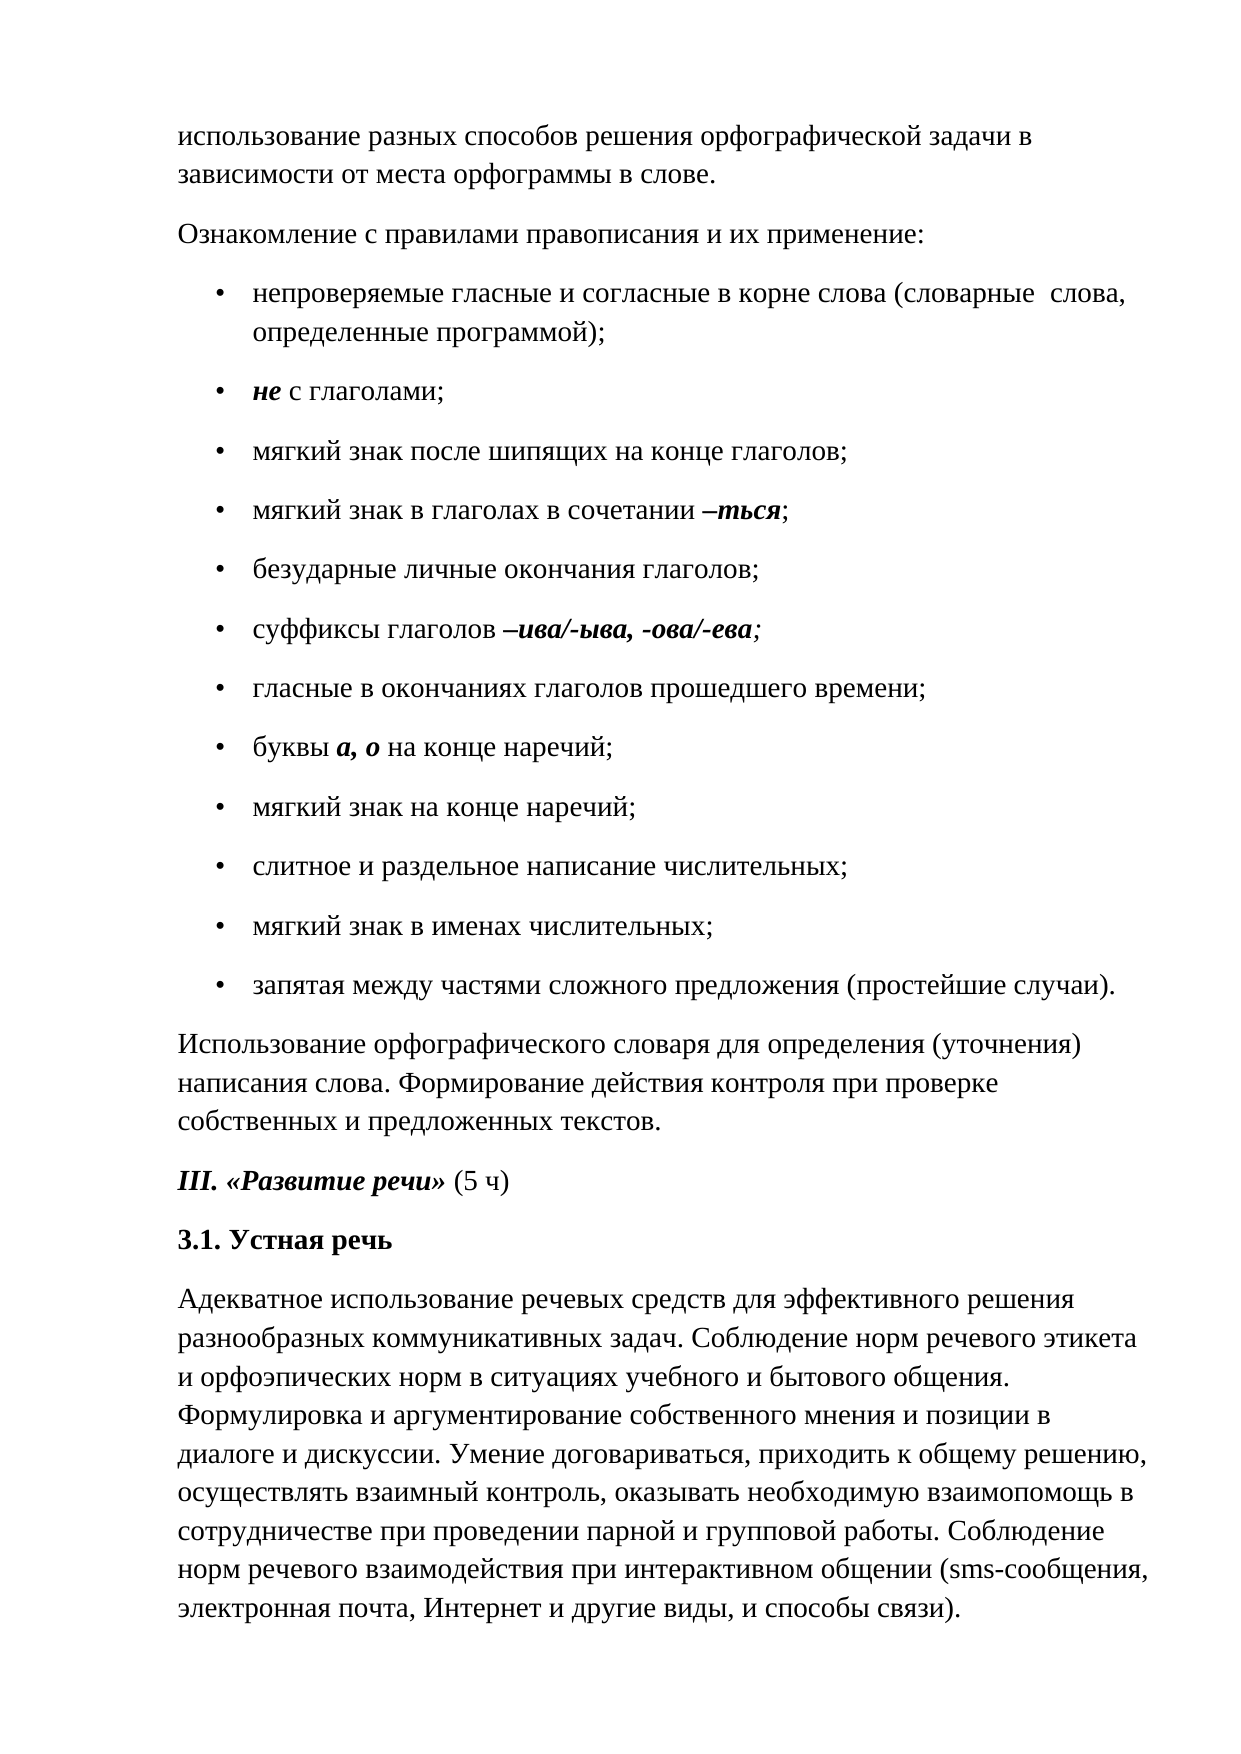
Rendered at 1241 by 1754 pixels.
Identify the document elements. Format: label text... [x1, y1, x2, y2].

list суффиксы глаголов –ива/-ыва, -ова/-ева; [215, 611, 1152, 644]
text III. «Развитие речи» (5 ч) [177, 1163, 1152, 1196]
list мягкий знак после шипящих на конце глаголов; [215, 433, 1152, 466]
text Ознакомление с правилами правописания и их применение: [177, 216, 1152, 249]
text 3.1. Устная речь [177, 1222, 1152, 1256]
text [177, 118, 1152, 190]
list мягкий знак в глаголах в сочетании –ться; [215, 492, 1152, 526]
text Использование орфографического словаря для определения (уточнения) написания слова. Формирование действия контроля при проверке собственных и предложенных текстов. [177, 1026, 1152, 1137]
text Адекватное использование речевых средств для эффективного решения разнообразных коммуникативных задач. Соблюдение норм речевого этикета и орфоэпических норм в ситуациях учебного и бытового общения. Формулировка и аргументирование собственного мнения и позиции в диалоге и дискуссии. Умение договариваться, приходить к общему решению, осуществлять взаимный контроль, оказывать необходимую взаимопомощь в сотрудничестве при проведении парной и групповой работы. Соблюдение норм речевого взаимодействия при интерактивном общении (sms-сообщения, электронная почта, Интернет и другие виды, и способы связи). [177, 1282, 1152, 1623]
list мягкий знак в именах числительных; [215, 908, 1152, 941]
list слитное и раздельное написание числительных; [215, 848, 1152, 882]
list гласные в окончаниях глаголов прошедшего времени; [215, 670, 1152, 704]
list мягкий знак на конце наречий; [215, 789, 1152, 822]
list запятая между частями сложного предложения (простейшие случаи). [215, 967, 1152, 1001]
list безударные личные окончания глаголов; [215, 551, 1152, 585]
list непроверяемые гласные и согласные в корне слова (словарные слова, определенные программой); [215, 275, 1152, 347]
list не с глаголами; [215, 373, 1152, 407]
list буквы а, о на конце наречий; [215, 729, 1152, 763]
